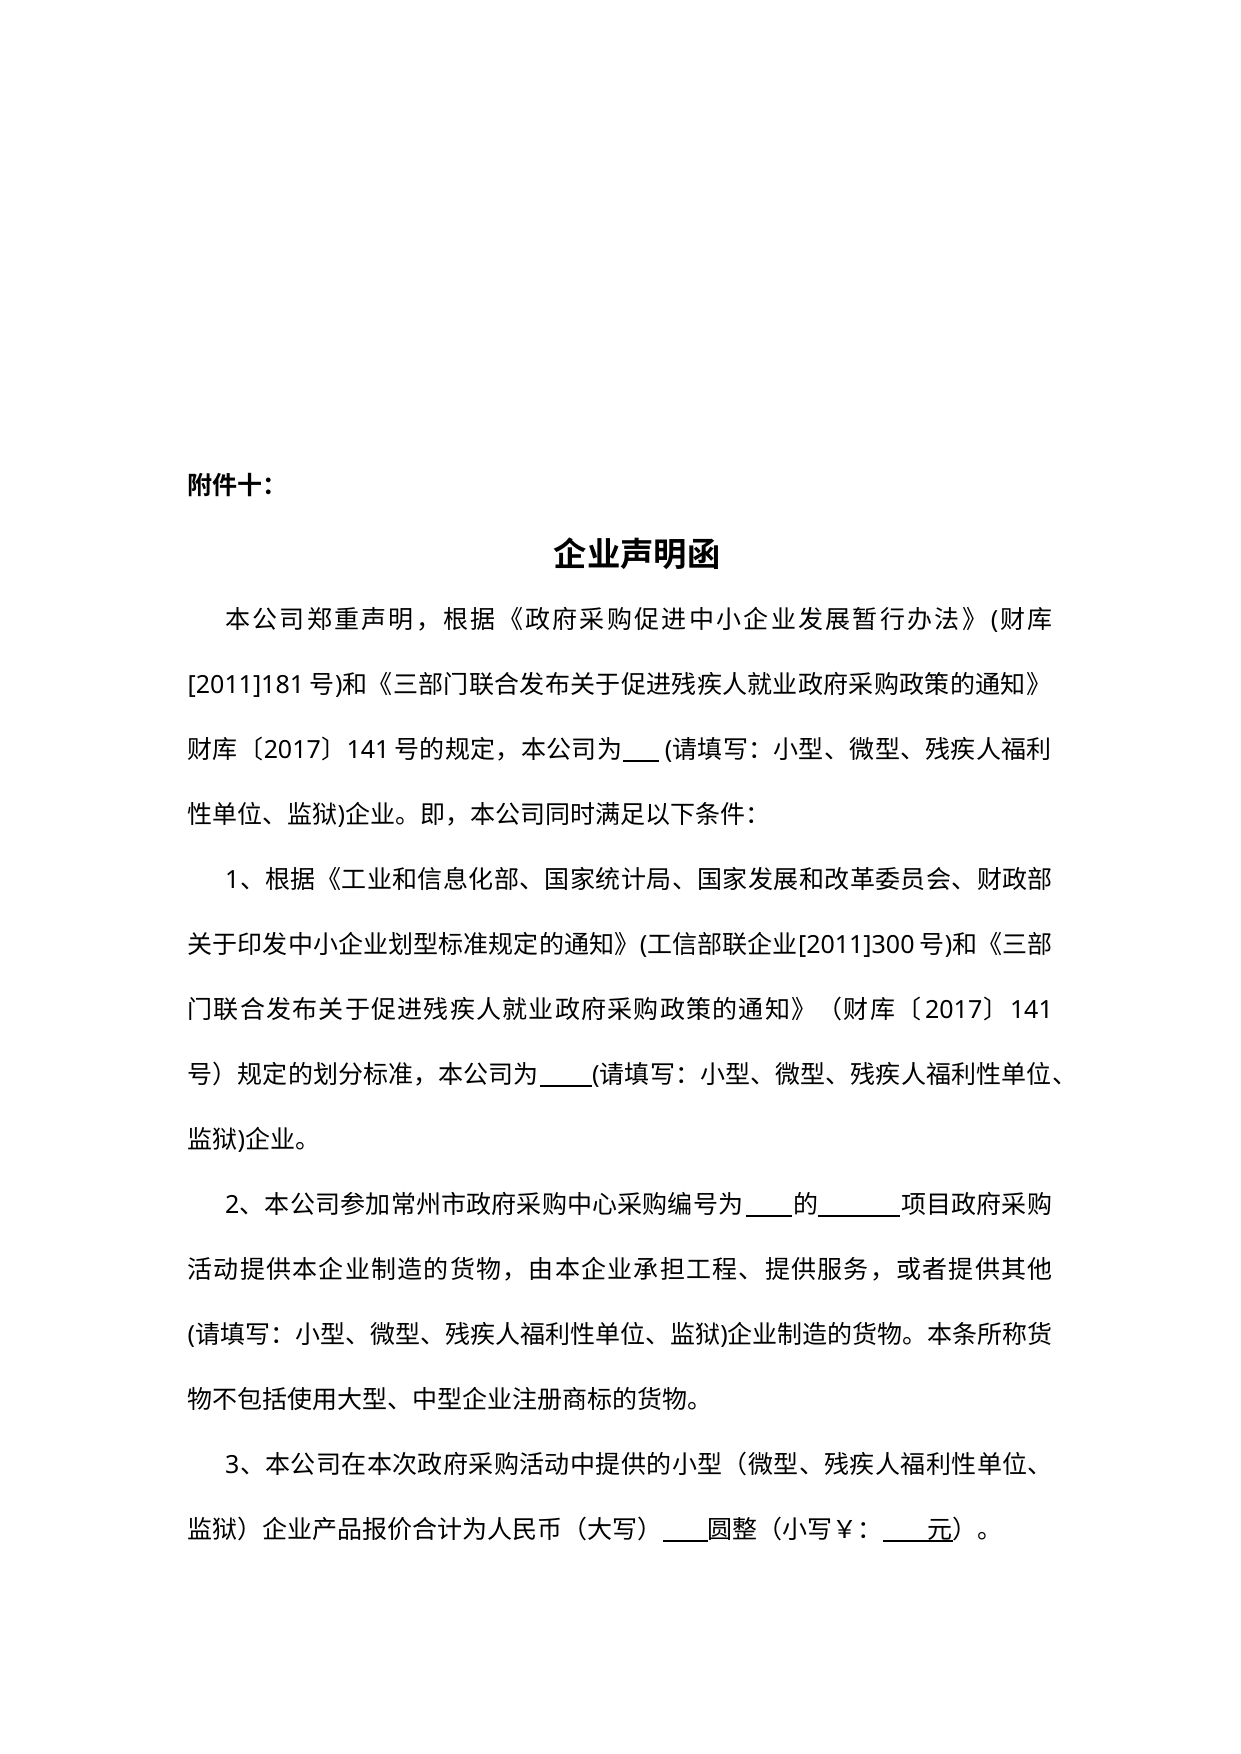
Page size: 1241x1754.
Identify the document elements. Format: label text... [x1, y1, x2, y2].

text 3、本公司在本次政府采购活动中提供的小型（微型、残疾人福利性单位、监狱）企业产品报价合计为人民币（大写） 圆整（小写￥： 元）。 [187, 1430, 1053, 1560]
subtitle 附件十： [187, 465, 1053, 502]
text 1、根据《工业和信息化部、国家统计局、国家发展和改革委员会、财政部关于印发中小企业划型标准规定的通知》(工信部联企业[2011]300号)和《三部门联合发布关于促进残疾人就业政府采购政策的通知》（财库〔2017〕141号）规定的划分标准，本公司为 (请填写：小型、微型、残疾人福利性单位、监狱)企业。 [187, 845, 1053, 1170]
text 本公司郑重声明，根据《政府采购促进中小企业发展暂行办法》(财库[2011]181号)和《三部门联合发布关于促进残疾人就业政府采购政策的通知》财库〔2017〕141号的规定，本公司为 (请填写：小型、微型、残疾人福利性单位、监狱)企业。即，本公司同时满足以下条件： [187, 585, 1053, 845]
text 2、本公司参加常州市政府采购中心采购编号为 的 项目政府采购活动提供本企业制造的货物，由本企业承担工程、提供服务，或者提供其他 (请填写：小型、微型、残疾人福利性单位、监狱)企业制造的货物。本条所称货物不包括使用大型、中型企业注册商标的货物。 [187, 1170, 1053, 1430]
text 企业声明函 [187, 520, 1053, 585]
